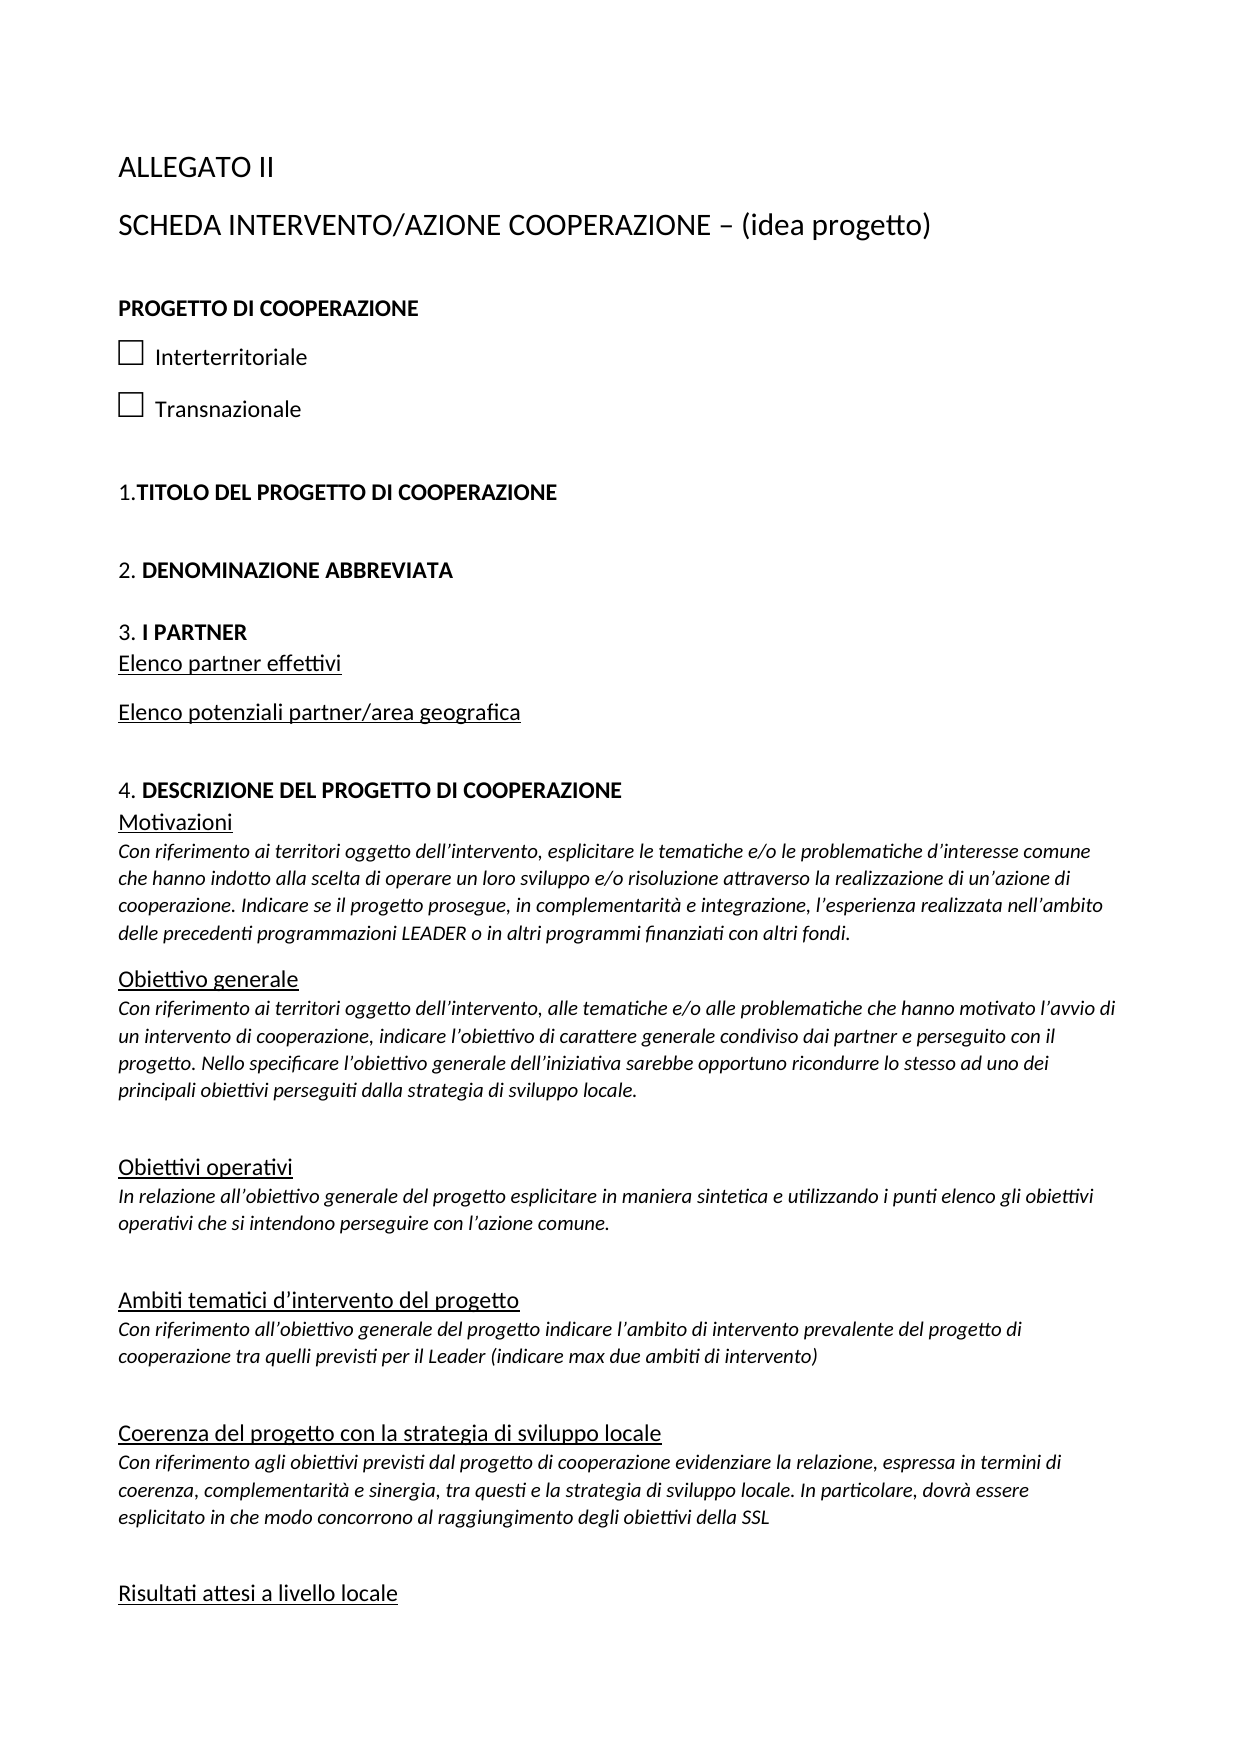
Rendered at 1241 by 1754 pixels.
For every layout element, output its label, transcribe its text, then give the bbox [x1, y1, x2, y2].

text SCHEDA INTERVENTO/AZIONE COOPERAZIONE – (idea progetto) [118, 205, 1122, 243]
text ALLEGATO II [118, 148, 1122, 186]
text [118, 1548, 1122, 1608]
text PROGETTO DI COOPERAZIONE □ Interterritoriale □ Transnazionale [118, 263, 1122, 426]
text 4. DESCRIZIONE DEL PROGETTO DI COOPERAZIONE Motivazioni Con riferimento ai territori oggetto dell’intervento, esplicitare le tematiche e/o le problematiche d’interesse comune che hanno indotto alla scelta di operare un loro sviluppo e/o risoluzione attraverso la realizzazione di un’azione di cooperazione. Indicare se il progetto prosegue, in complementarità e integrazione, l’esperienza realizzata nell’ambito delle precedenti programmazioni LEADER o in altri programmi finanziati con altri fondi. [118, 775, 1122, 946]
text Obiettivi operativi In relazione all’obiettivo generale del progetto esplicitare in maniera sintetica e utilizzando i punti elenco gli obiettivi operativi che si intendono perseguire con l’azione comune. [118, 1122, 1122, 1266]
text 2. DENOMINAZIONE ABBREVIATA 3. I PARTNER Elenco partner effettivi [118, 555, 1122, 678]
text Coerenza del progetto con la strategia di sviluppo locale Con riferimento agli obiettivi previsti dal progetto di cooperazione evidenziare la relazione, espressa in termini di coerenza, complementarità e sinergia, tra questi e la strategia di sviluppo locale. In particolare, dovrà essere esplicitato in che modo concorrono al raggiungimento degli obiettivi della SSL [118, 1388, 1122, 1529]
text Obiettivo generale Con riferimento ai territori oggetto dell’intervento, alle tematiche e/o alle problematiche che hanno motivato l’avvio di un intervento di cooperazione, indicare l’obiettivo di carattere generale condiviso dai partner e perseguito con il progetto. Nello specificare l’obiettivo generale dell’iniziativa sarebbe opportuno ricondurre lo stesso ad uno dei principali obiettivi perseguiti dalla strategia di sviluppo locale. [118, 964, 1122, 1103]
text Ambiti tematici d’intervento del progetto Con riferimento all’obiettivo generale del progetto indicare l’ambito di intervento prevalente del progetto di cooperazione tra quelli previsti per il Leader (indicare max due ambiti di intervento) [118, 1285, 1122, 1369]
text 1.TITOLO DEL PROGETTO DI COOPERAZIONE [118, 447, 1122, 536]
text Elenco potenziali partner/area geografica [118, 697, 1122, 756]
